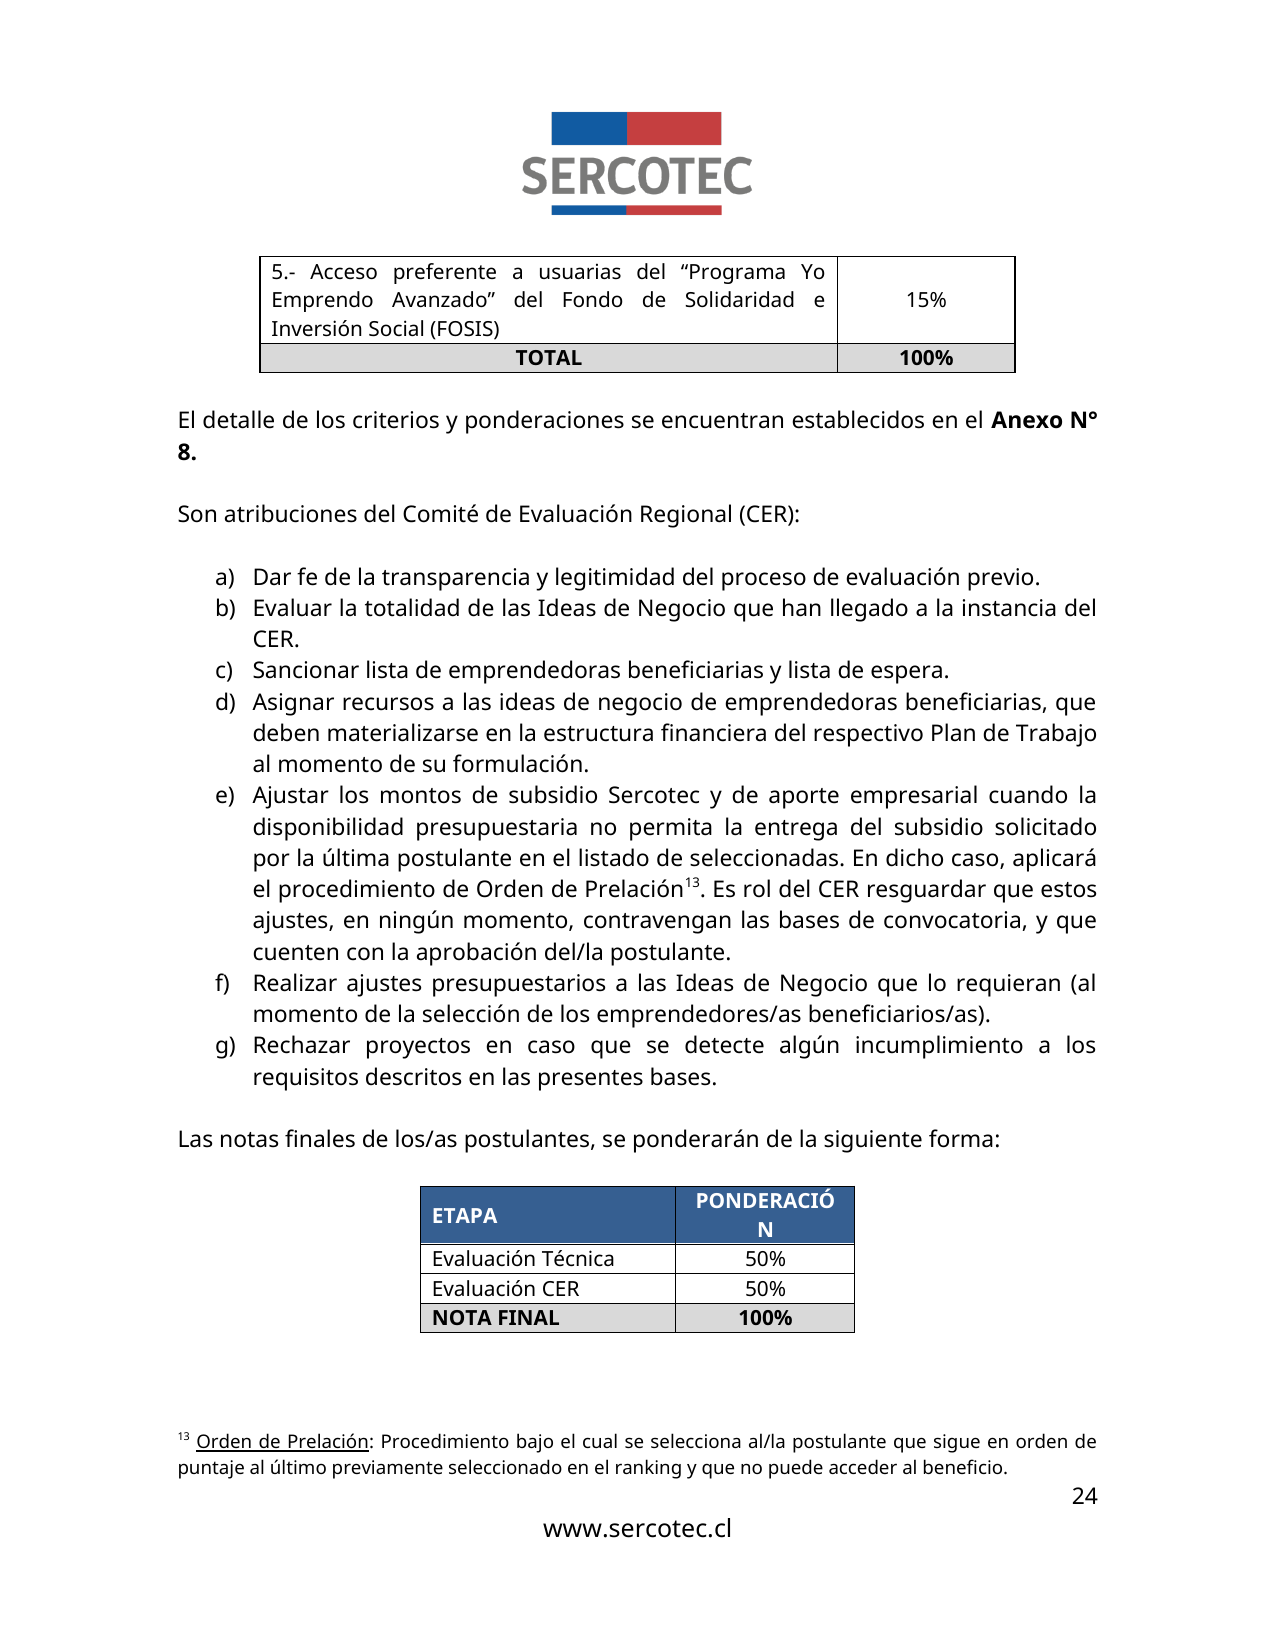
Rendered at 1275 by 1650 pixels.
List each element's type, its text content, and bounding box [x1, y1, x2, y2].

text Las notas finales de los/as postulantes, se ponderarán de la siguiente forma: [177, 1123, 1098, 1154]
text El detalle de los criterios y ponderaciones se encuentran establecidos en el Anexo N° 8. [177, 404, 1098, 467]
table_cell 100% [838, 344, 1014, 372]
list Dar fe de la transparencia y legitimidad del proceso de evaluación previo. [215, 561, 1098, 592]
text Son atribuciones del Comité de Evaluación Regional (CER): [177, 498, 1098, 529]
table_cell 100% [676, 1304, 854, 1332]
list Rechazar proyectos en caso que se detecte algún incumplimiento a los requisitos descritos en las presentes bases. [215, 1029, 1098, 1092]
list Evaluar la totalidad de las Ideas de Negocio que han llegado a la instancia del CER. [215, 592, 1098, 654]
list Realizar ajustes presupuestarios a las Ideas de Negocio que lo requieran (al momento de la selección de los emprendedores/as beneficiarios/as). [215, 967, 1098, 1029]
table_cell NOTA FINAL [421, 1304, 675, 1332]
table_header ETAPA [421, 1187, 675, 1243]
table_cell 5.- Acceso preferente a usuarias del “Programa Yo Emprendo Avanzado” del Fondo de Solidaridad e Inversión Social (FOSIS) [261, 257, 837, 342]
picture [512, 105, 763, 225]
table_cell Evaluación CER [421, 1274, 675, 1302]
table_cell 15% [838, 257, 1014, 342]
list Sancionar lista de emprendedoras beneficiarias y lista de espera. [215, 654, 1098, 686]
list Asignar recursos a las ideas de negocio de emprendedoras beneficiarias, que deben materializarse en la estructura financiera del respectivo Plan de Trabajo al momento de su formulación. [215, 686, 1098, 779]
table_cell TOTAL [261, 344, 837, 372]
table_cell 50% [676, 1245, 854, 1273]
table_header PONDERACIÓN [676, 1187, 854, 1243]
list Ajustar los montos de subsidio Sercotec y de aporte empresarial cuando la disponibilidad presupuestaria no permita la entrega del subsidio solicitado por la última postulante en el listado de seleccionadas. En dicho caso, aplicará el procedimiento de Orden de Prelación. Es rol del CER resguardar que estos ajustes, en ningún momento, contravengan las bases de convocatoria, y que cuenten con la aprobación del/la postulante. [215, 779, 1098, 967]
table_cell 50% [676, 1274, 854, 1302]
table_cell Evaluación Técnica [421, 1245, 675, 1273]
